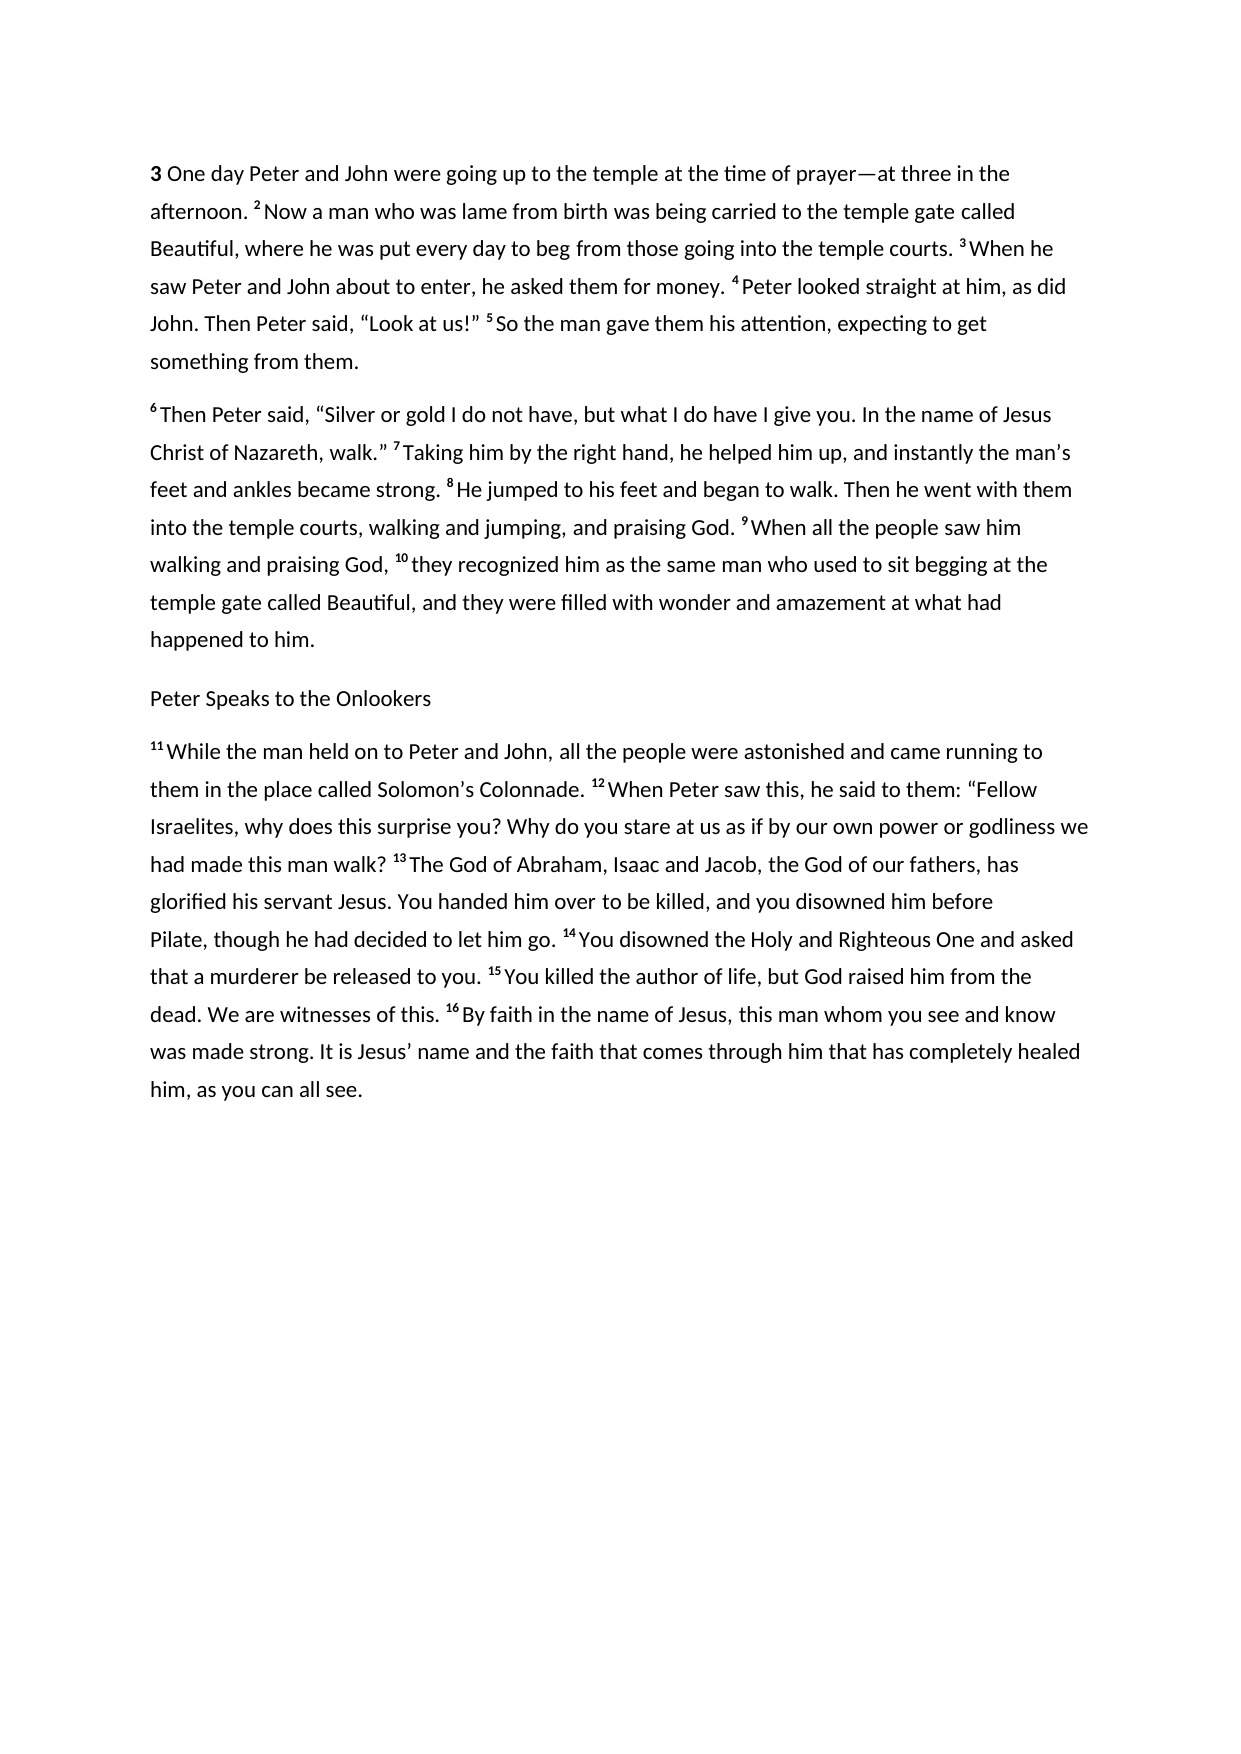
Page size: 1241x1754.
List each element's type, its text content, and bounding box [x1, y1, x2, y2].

text 11 While the man held on to Peter and John, all the people were astonished and came running to them in the place called Solomon’s Colonnade. 12 When Peter saw this, he said to them: “Fellow Israelites, why does this surprise you? Why do you stare at us as if by our own power or godliness we had made this man walk? 13 The God of Abraham, Isaac and Jacob, the God of our fathers, has glorified his servant Jesus. You handed him over to be killed, and you disowned him before Pilate, though he had decided to let him go. 14 You disowned the Holy and Righteous One and asked that a murderer be released to you. 15 You killed the author of life, but God raised him from the dead. We are witnesses of this. 16 By faith in the name of Jesus, this man whom you see and know was made strong. It is Jesus’ name and the faith that comes through him that has completely healed him, as you can all see. [150, 728, 1090, 1103]
text Peter Speaks to the Onlookers [150, 684, 1090, 712]
text 3 One day Peter and John were going up to the temple at the time of prayer—at three in the afternoon. 2 Now a man who was lame from birth was being carried to the temple gate called Beautiful, where he was put every day to beg from those going into the temple courts. 3 When he saw Peter and John about to enter, he asked them for money. 4 Peter looked straight at him, as did John. Then Peter said, “Look at us!” 5 So the man gave them his attention, expecting to get something from them. [150, 150, 1090, 375]
text 6 Then Peter said, “Silver or gold I do not have, but what I do have I give you. In the name of Jesus Christ of Nazareth, walk.” 7 Taking him by the right hand, he helped him up, and instantly the man’s feet and ankles became strong. 8 He jumped to his feet and began to walk. Then he went with them into the temple courts, walking and jumping, and praising God. 9 When all the people saw him walking and praising God, 10 they recognized him as the same man who used to sit begging at the temple gate called Beautiful, and they were filled with wonder and amazement at what had happened to him. [150, 391, 1090, 653]
